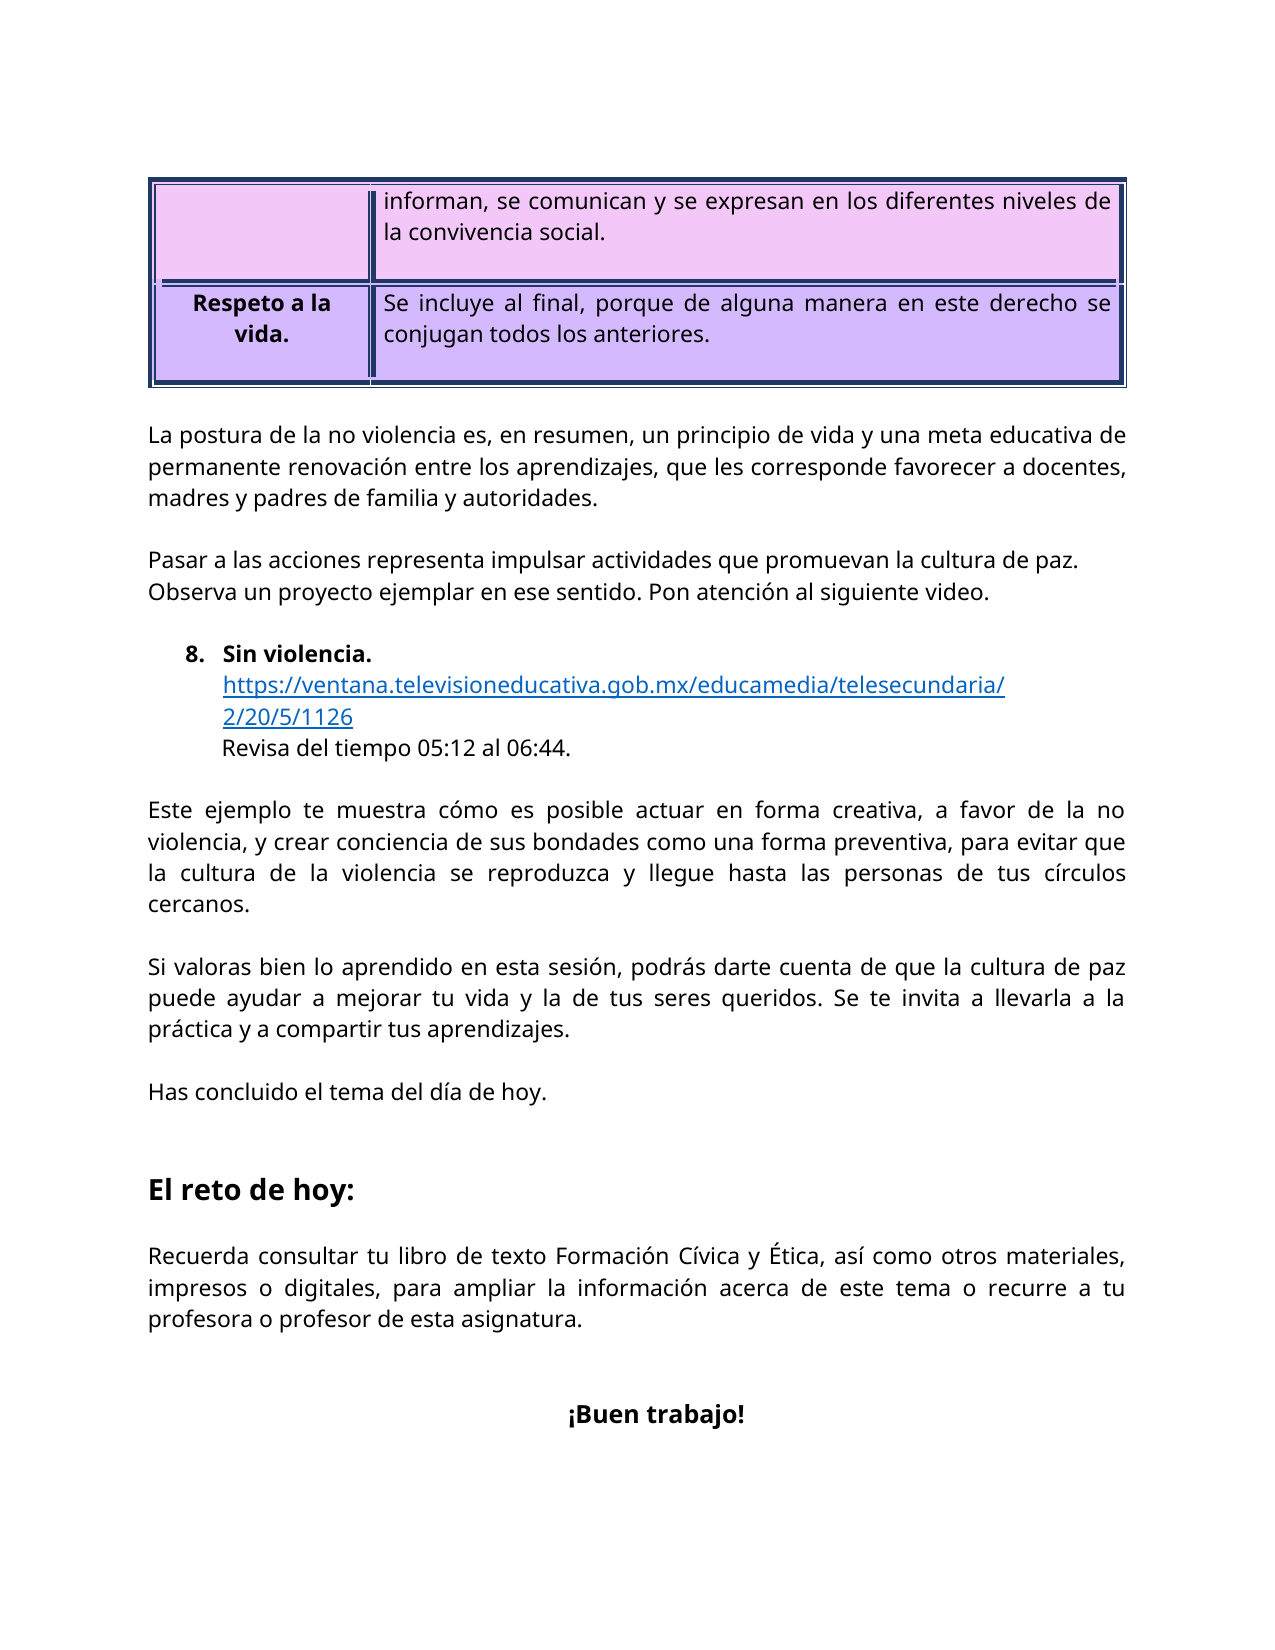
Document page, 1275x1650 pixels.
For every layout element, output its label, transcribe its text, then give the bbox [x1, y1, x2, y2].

text El reto de hoy: [148, 1169, 1127, 1209]
text Recuerda consultar tu libro de texto Formación Cívica y Ética, así como otros materiales, impresos o digitales, para ampliar la información acerca de este tema o recurre a tu profesora o profesor de esta asignatura. [148, 1240, 1127, 1334]
list https://ventana.televisioneducativa.gob.mx/educamedia/telesecundaria/2/20/5/1126 [223, 669, 1127, 732]
table_cell Verdad. [152, 182, 372, 279]
table_cell Se incluye al final, porque de alguna manera en este derecho se conjugan todos los anteriores. [372, 279, 1123, 380]
text Si valoras bien lo aprendido en esta sesión, podrás darte cuenta de que la cultura de paz puede ayudar a mejorar tu vida y la de tus seres queridos. Se te invita a llevarla a la práctica y a compartir tus aprendizajes. [148, 951, 1127, 1044]
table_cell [372, 185, 1119, 279]
text Has concluido el tema del día de hoy. [148, 1076, 1127, 1107]
table_cell Respeto a la vida. [152, 279, 372, 380]
text Este ejemplo te muestra cómo es posible actuar en forma creativa, a favor de la no violencia, y crear conciencia de sus bondades como una forma preventiva, para evitar que la cultura de la violencia se reproduzca y llegue hasta las personas de tus círculos cercanos. [148, 794, 1127, 919]
text Observa un proyecto ejemplar en ese sentido. Pon atención al siguiente video. [148, 576, 1127, 607]
text La postura de la no violencia es, en resumen, un principio de vida y una meta educativa de permanente renovación entre los aprendizajes, que les corresponde favorecer a docentes, madres y padres de familia y autoridades. [148, 419, 1127, 513]
text Pasar a las acciones representa impulsar actividades que promuevan la cultura de paz. [148, 544, 1127, 576]
text ¡Buen trabajo! [185, 1397, 1127, 1431]
text Revisa del tiempo 05:12 al 06:44. [148, 732, 1127, 763]
list Sin violencia. [185, 638, 1127, 669]
